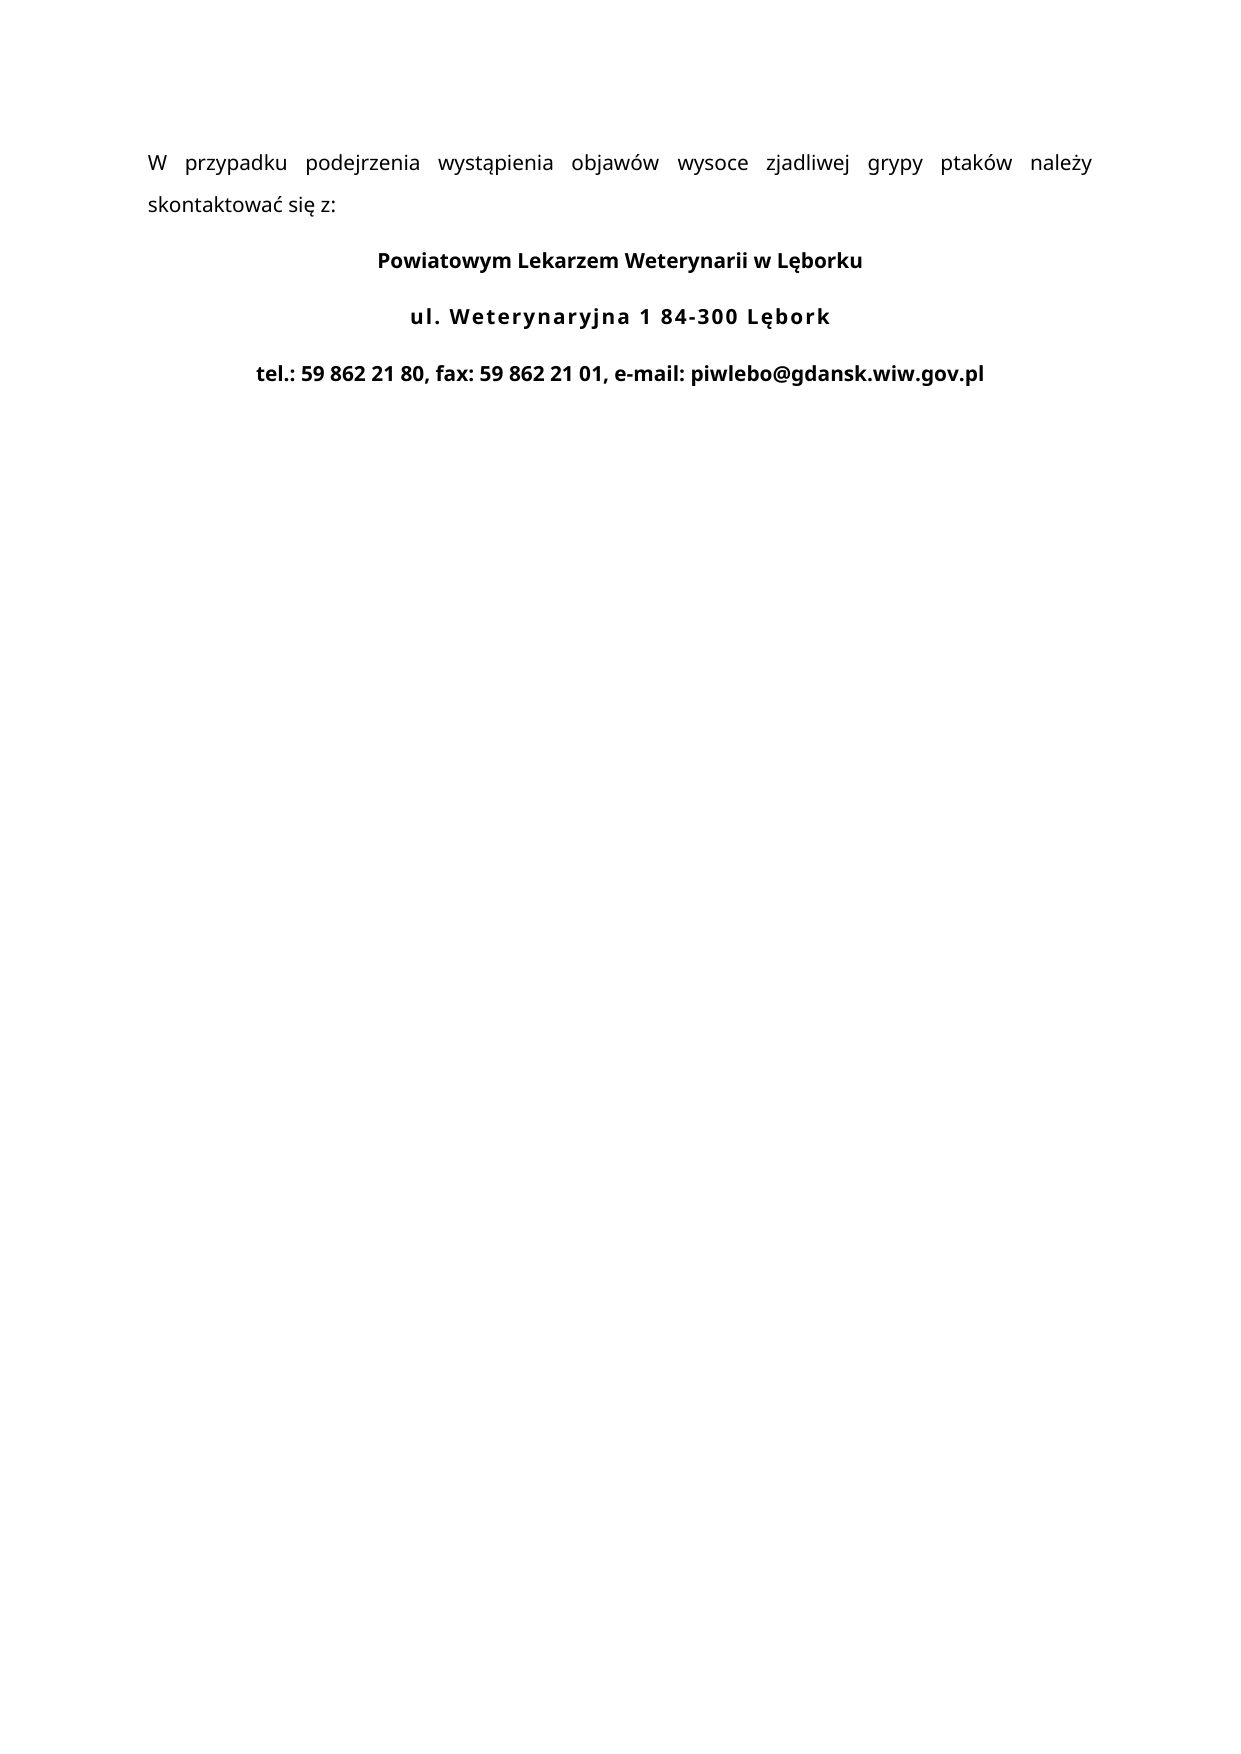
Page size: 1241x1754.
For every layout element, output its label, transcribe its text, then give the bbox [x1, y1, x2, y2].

text tel.: 59 862 21 80, fax: 59 862 21 01, e-mail: piwlebo@gdansk.wiw.gov.pl [148, 359, 1093, 387]
text Powiatowym Lekarzem Weterynarii w Lęborku [148, 246, 1093, 275]
text ul. Weterynaryjna 1 84-300 Lębork [148, 302, 1093, 331]
text W przypadku podejrzenia wystąpienia objawów wysoce zjadliwej grypy ptaków należy skontaktować się z: [148, 148, 1093, 219]
